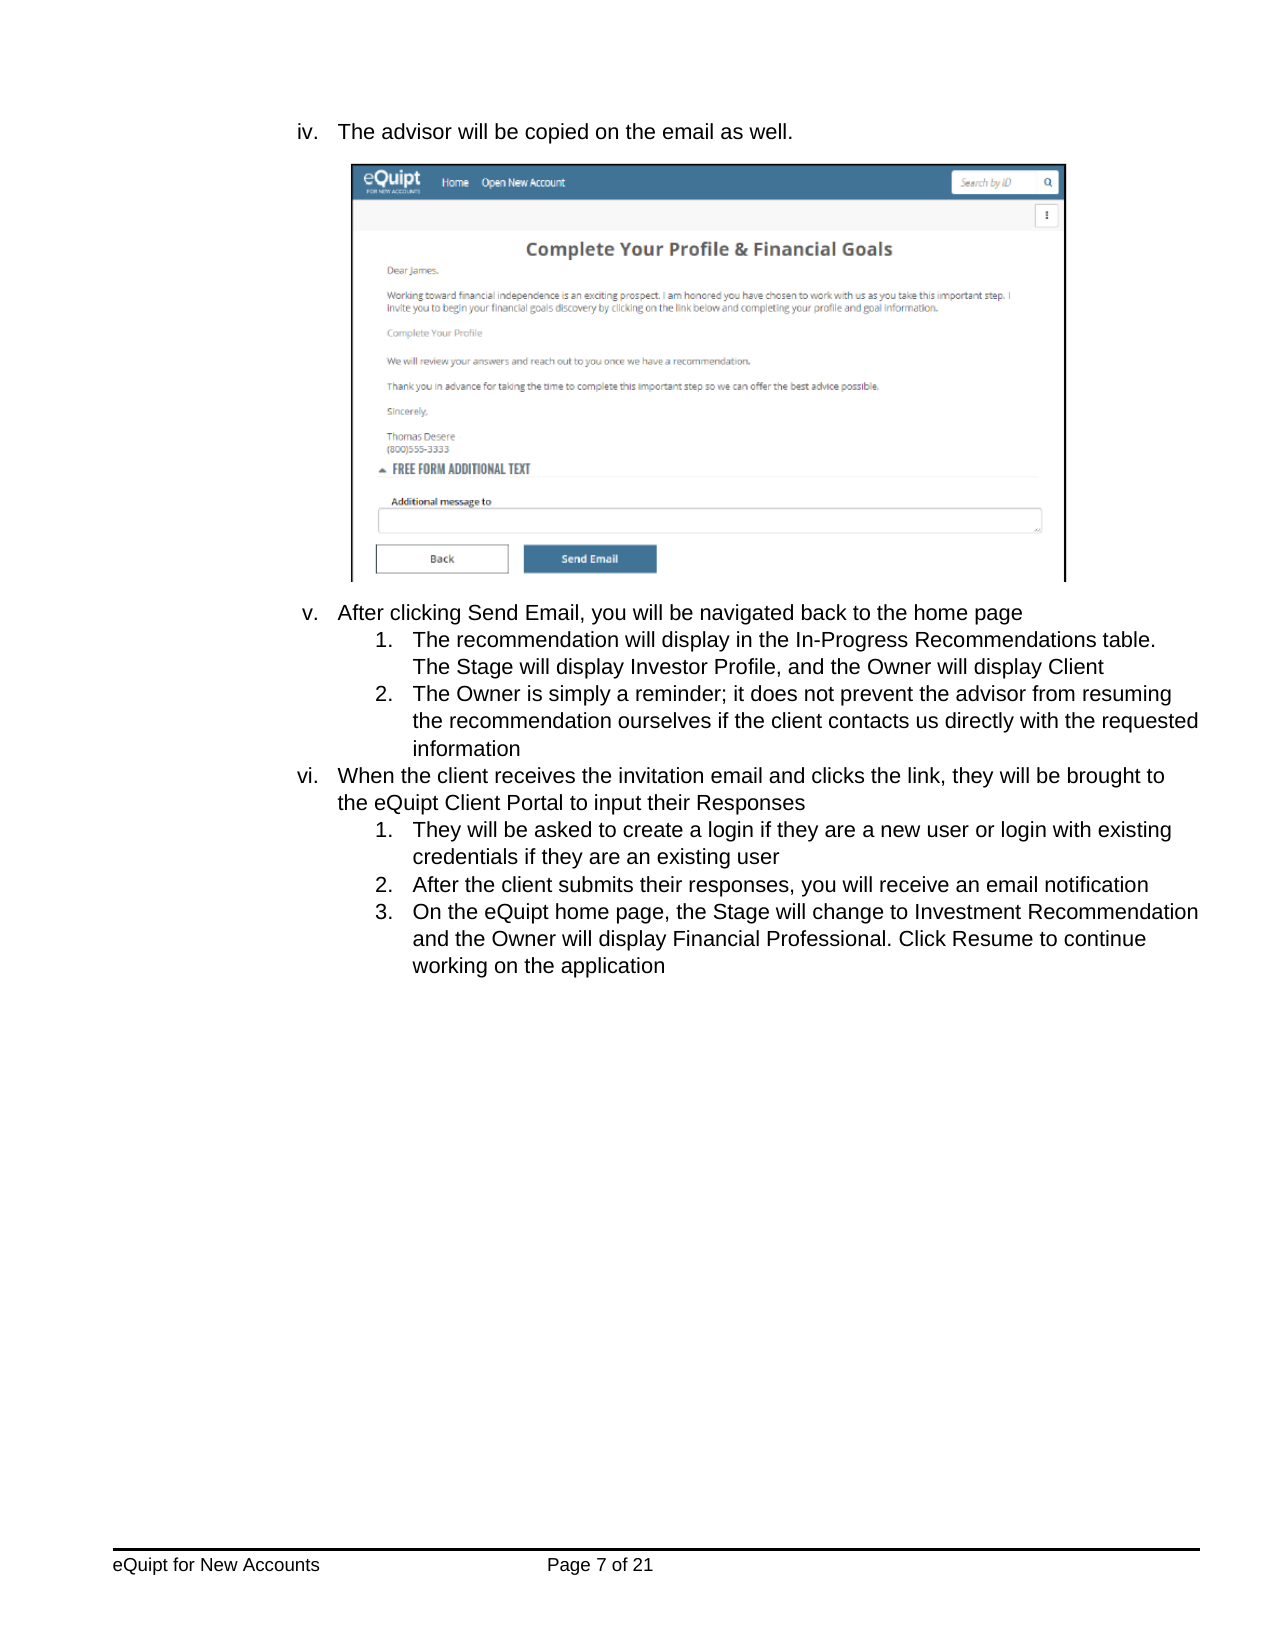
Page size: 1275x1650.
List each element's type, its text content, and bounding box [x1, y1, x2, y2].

list The recommendation will display in the In-Progress Recommendations table. The Stage will display Investor Profile, and the Owner will display Client [375, 627, 1200, 679]
list The Owner is simply a reminder; it does not prevent the advisor from resuming the recommendation ourselves if the client contacts us directly with the requested information [375, 681, 1200, 761]
list The advisor will be copied on the email as well. [319, 119, 1200, 144]
list When the client receives the invitation email and clicks the link, they will be brought to the eQuipt Client Portal to input their Responses [319, 763, 1200, 815]
list After clicking Send Email, you will be navigated back to the home page [319, 599, 1200, 625]
list They will be asked to create a login if they are a new user or login with existing credentials if they are an existing user [375, 817, 1200, 869]
list On the eQuipt home page, the Stage will change to Investment Recommendation and the Owner will display Financial Professional. Click Resume to continue working on the application [375, 899, 1200, 978]
list After the client submits their responses, you will receive an email notification [375, 871, 1200, 897]
picture [337, 161, 1077, 582]
